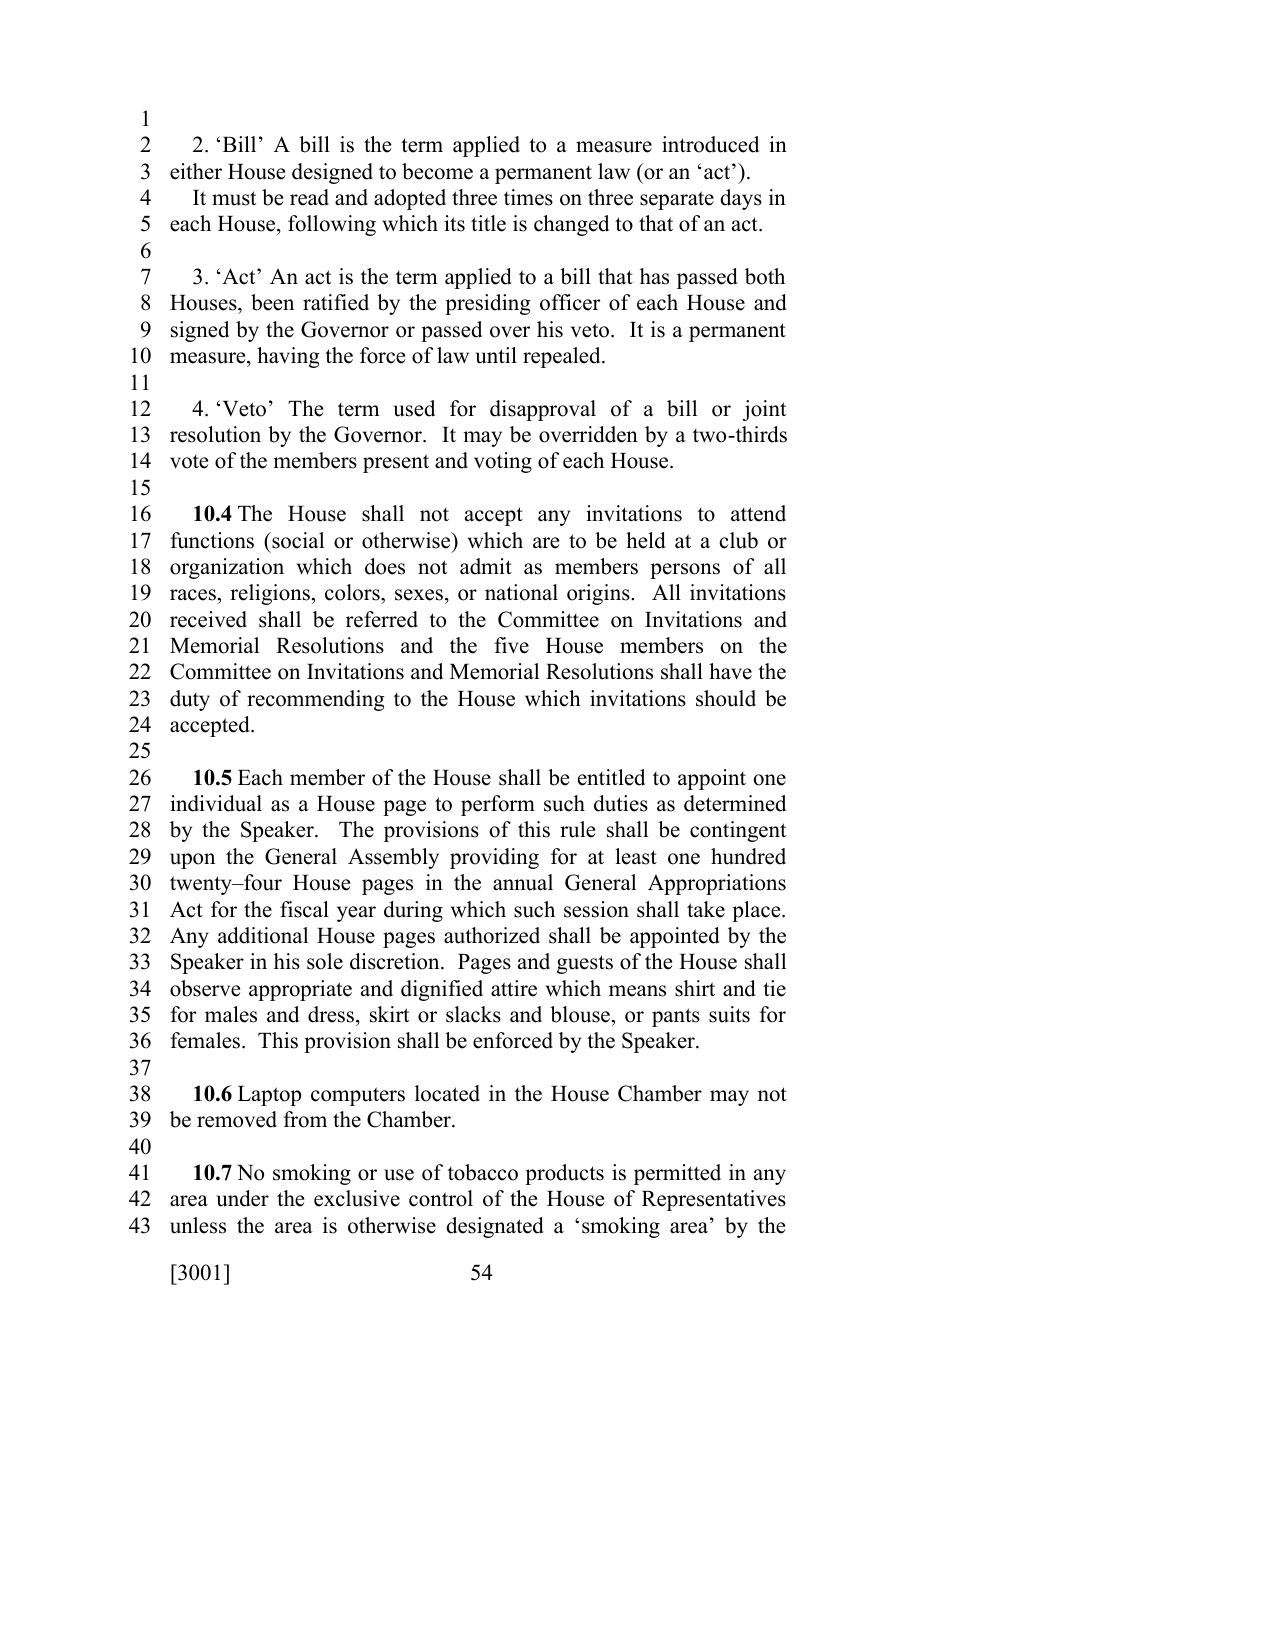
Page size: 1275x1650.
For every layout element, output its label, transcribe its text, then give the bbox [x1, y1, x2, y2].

text 3. ‘Act’ An act is the term applied to a bill that has passed both Houses, been ratified by the presiding officer of each House and signed by the Governor or passed over his veto. It is a permanent measure, having the force of law until repealed. [169, 263, 787, 368]
text 10.6 Laptop computers located in the House Chamber may not be removed from the Chamber. [169, 1080, 787, 1133]
text 10.4 The House shall not accept any invitations to attend functions (social or otherwise) which are to be held at a club or organization which does not admit as members persons of all races, religions, colors, sexes, or national origins. All invitations received shall be referred to the Committee on Invitations and Memorial Resolutions and the five House members on the Committee on Invitations and Memorial Resolutions shall have the duty of recommending to the House which invitations should be accepted. [169, 500, 787, 737]
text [169, 1159, 787, 1238]
text 4. ‘Veto’ The term used for disapproval of a bill or joint resolution by the Governor. It may be overridden by a two-thirds vote of the members present and voting of each House. [169, 395, 787, 474]
text 2. ‘Bill’ A bill is the term applied to a measure introduced in either House designed to become a permanent law (or an ‘act’). [169, 131, 787, 184]
text 10.5 Each member of the House shall be entitled to appoint one individual as a House page to perform such duties as determined by the Speaker. The provisions of this rule shall be contingent upon the General Assembly providing for at least one hundred twenty–four House pages in the annual General Appropriations Act for the fiscal year during which such session shall take place. Any additional House pages authorized shall be appointed by the Speaker in his sole discretion. Pages and guests of the House shall observe appropriate and dignified attire which means shirt and tie for males and dress, skirt or slacks and blouse, or pants suits for females. This provision shall be enforced by the Speaker. [169, 764, 787, 1054]
text It must be read and adopted three times on three separate days in each House, following which its title is changed to that of an act. [169, 184, 787, 237]
